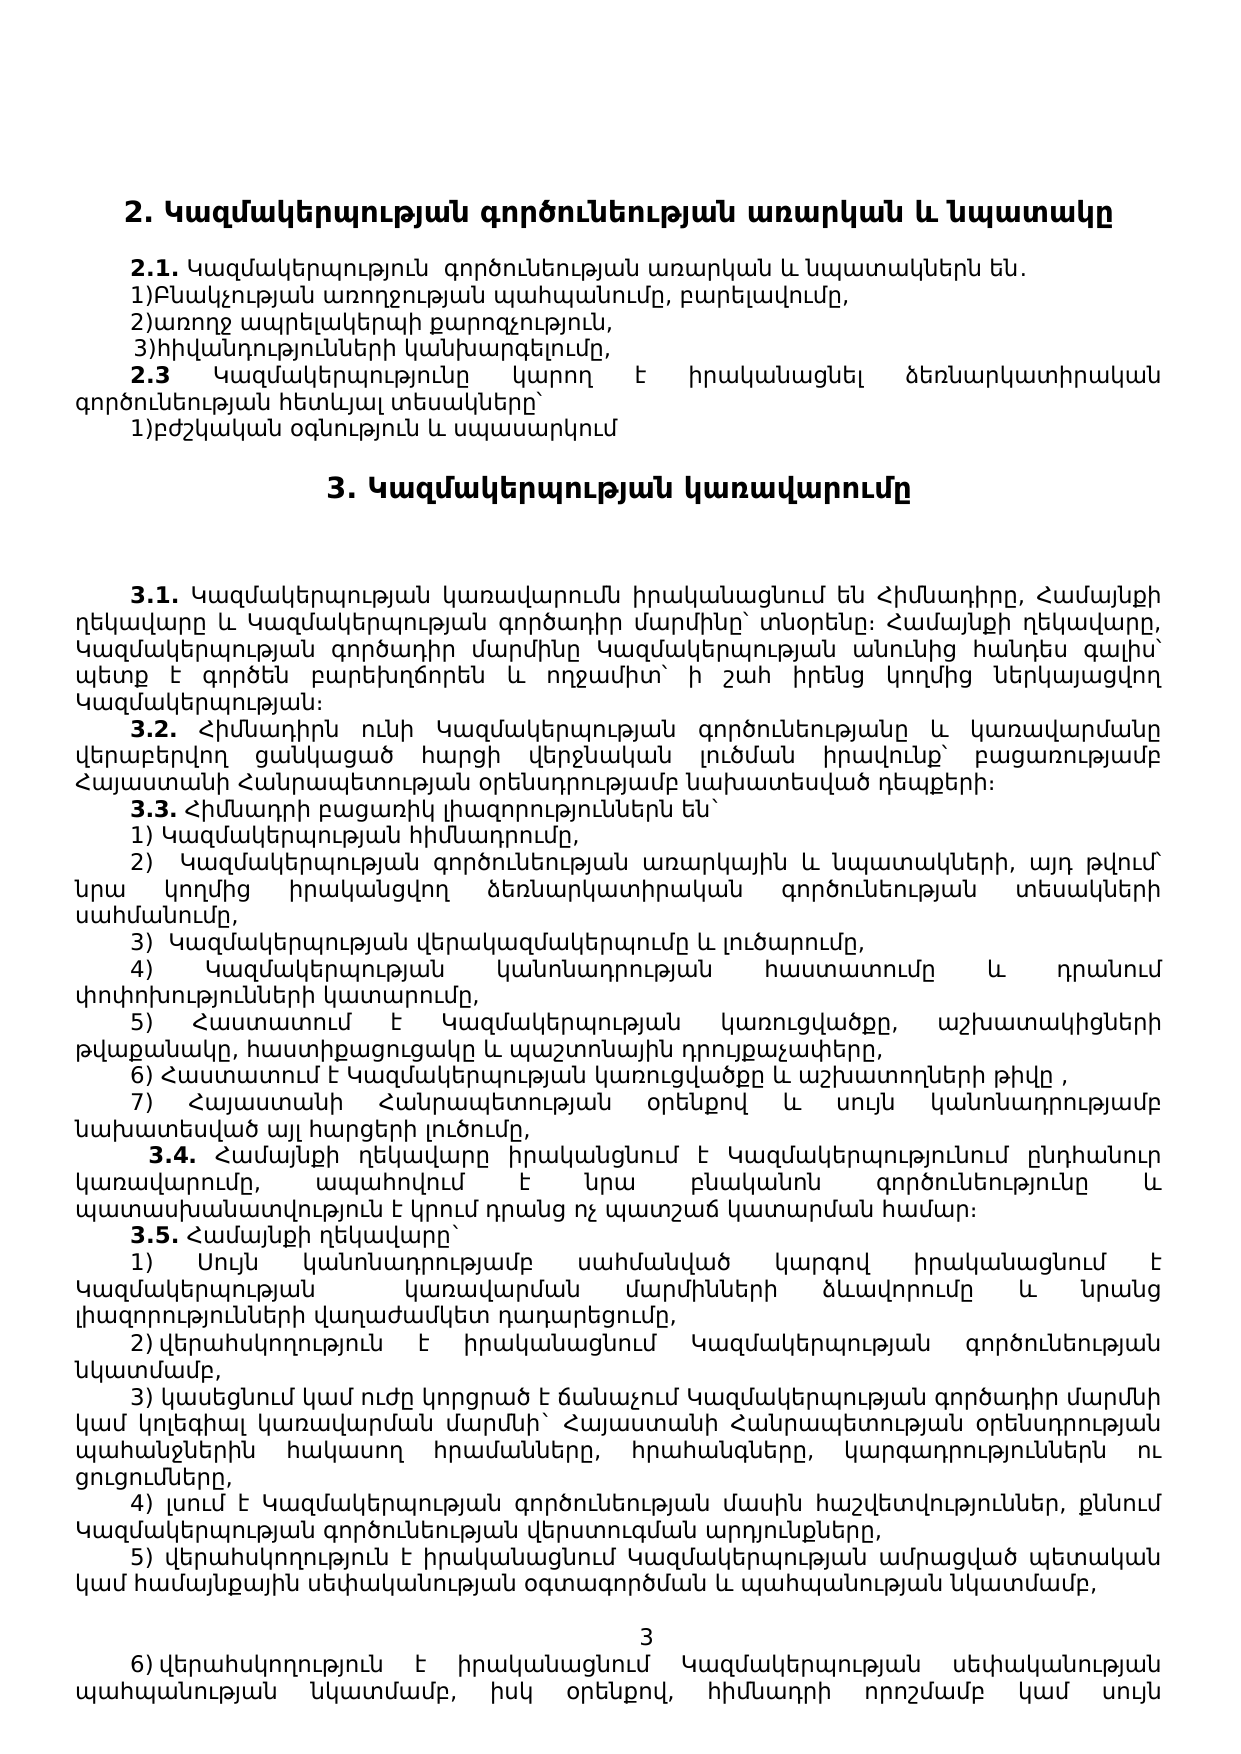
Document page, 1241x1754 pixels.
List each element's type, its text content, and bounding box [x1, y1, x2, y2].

text 3.1. Կազմակերպության կառավարումն իրականացնում են Հիմնադիրը, Համայնքի ղեկավարը և Կազմակերպության գործադիր մարմինը՝ տնօրենը։ Համայնքի ղեկավարը, Կազմակերպության գործադիր մարմինը Կազմակերպության անունից հանդես գալիս՝ պետք է գործեն բարեխղճորեն և ողջամիտ՝ ի շահ իրենց կողմից ներկայացվող Կազմակերպության։ [75, 582, 1163, 716]
text 6) Հաստատում է Կազմակերպության կառուցվածքը և աշխատողների թիվը , [75, 1062, 1163, 1089]
text 2.3 Կազմակերպությունը կարող է իրականացնել ձեռնարկատիրական գործունեության հետևյալ տեսակները՝ [75, 362, 1163, 415]
text 5) Հաստատում է Կազմակերպության կառուցվածքը, աշխատակիցների թվաքանակը, հաստիքացուցակը և պաշտոնային դրույքաչափերը, [75, 1009, 1163, 1062]
text 3 [75, 1624, 1163, 1651]
text 5) վերահսկողություն է իրականացնում Կազմակերպության ամրացված պետական կամ համայնքային սեփականության օգտագործման և պահպանության նկատմամբ, [75, 1544, 1163, 1597]
text 2)առողջ ապրելակերպի քարոզչություն, [75, 309, 1163, 335]
text 1) Սույն կանոնադրությամբ սահմանված կարգով իրականացնում է Կազմակերպության կառավարման մարմինների ձևավորումը և նրանց լիազորությունների վաղաժամկետ դադարեցումը, [75, 1249, 1163, 1329]
text 3) Կազմակերպության վերակազմակերպումը և լուծարումը, [75, 929, 1163, 956]
text 3)հիվանդությունների կանխարգելումը, [75, 335, 1163, 362]
text 3․3․ Հիմնադրի բացառիկ լիազորություններն են` [75, 796, 1163, 822]
text 3.4․ Համայնքի ղեկավարը իրականցնում է Կազմակերպությունում ընդհանուր կառավարումը, ապահովում է նրա բնականոն գործունեությունը և պատասխանատվություն է կրում դրանց ոչ պատշաճ կատարման համար։ [75, 1142, 1163, 1222]
text 2) Կազմակերպության գործունեության առարկային և նպատակների, այդ թվում՝ նրա կողմից իրականցվող ձեռնարկատիրական գործունեության տեսակների սահմանումը, [75, 849, 1163, 929]
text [75, 1651, 1163, 1705]
text 1)բժշկական օգնություն և սպասարկում [75, 415, 1163, 442]
text 1)Բնակչության առողջության պահպանումը, բարելավումը, [75, 282, 1163, 309]
text 2.1. Կազմակերպություն գործունեության առարկան և նպատակներն են․ [75, 255, 1163, 282]
text 4) Կազմակերպության կանոնադրության հաստատումը և դրանում փոփոխությունների կատարումը, [75, 956, 1163, 1009]
text 1) Կազմակերպության հիմնադրումը, [75, 822, 1163, 849]
text 3) կասեցնում կամ ուժը կորցրած է ճանաչում Կազմակերպության գործադիր մարմնի կամ կոլեգիալ կառավարման մարմնի` Հայաստանի Հանրապետության օրենսդրության պահանջներին հակասող հրամանները, հրահանգները, կարգադրություններն ու ցուցումները, [75, 1384, 1163, 1491]
text 3․2․ Հիմնադիրն ունի Կազմակերպության գործունեությանը և կառավարմանը վերաբերվող ցանկացած հարցի վերջնական լուծման իրավունք՝ բացառությամբ Հայաստանի Հանրապետության օրենսդրությամբ նախատեսված դեպքերի։ [75, 716, 1163, 796]
text 3.5. Համայնքի ղեկավարը` [75, 1222, 1163, 1249]
text 3. Կազմակերպության կառավարումը [75, 471, 1163, 505]
text 2․ Կազմակերպության գործունեության առարկան և նպատակը [75, 196, 1163, 229]
text 7) Հայաստանի Հանրապետության օրենքով և սույն կանոնադրությամբ նախատեսված այլ հարցերի լուծումը, [75, 1089, 1163, 1142]
text 2) վերահսկողություն է իրականացնում Կազմակերպության գործունեության նկատմամբ, [75, 1329, 1163, 1384]
text 4) լսում է Կազմակերպության գործունեության մասին հաշվետվություններ, քննում Կազմակերպության գործունեության վերստուգման արդյունքները, [75, 1491, 1163, 1544]
